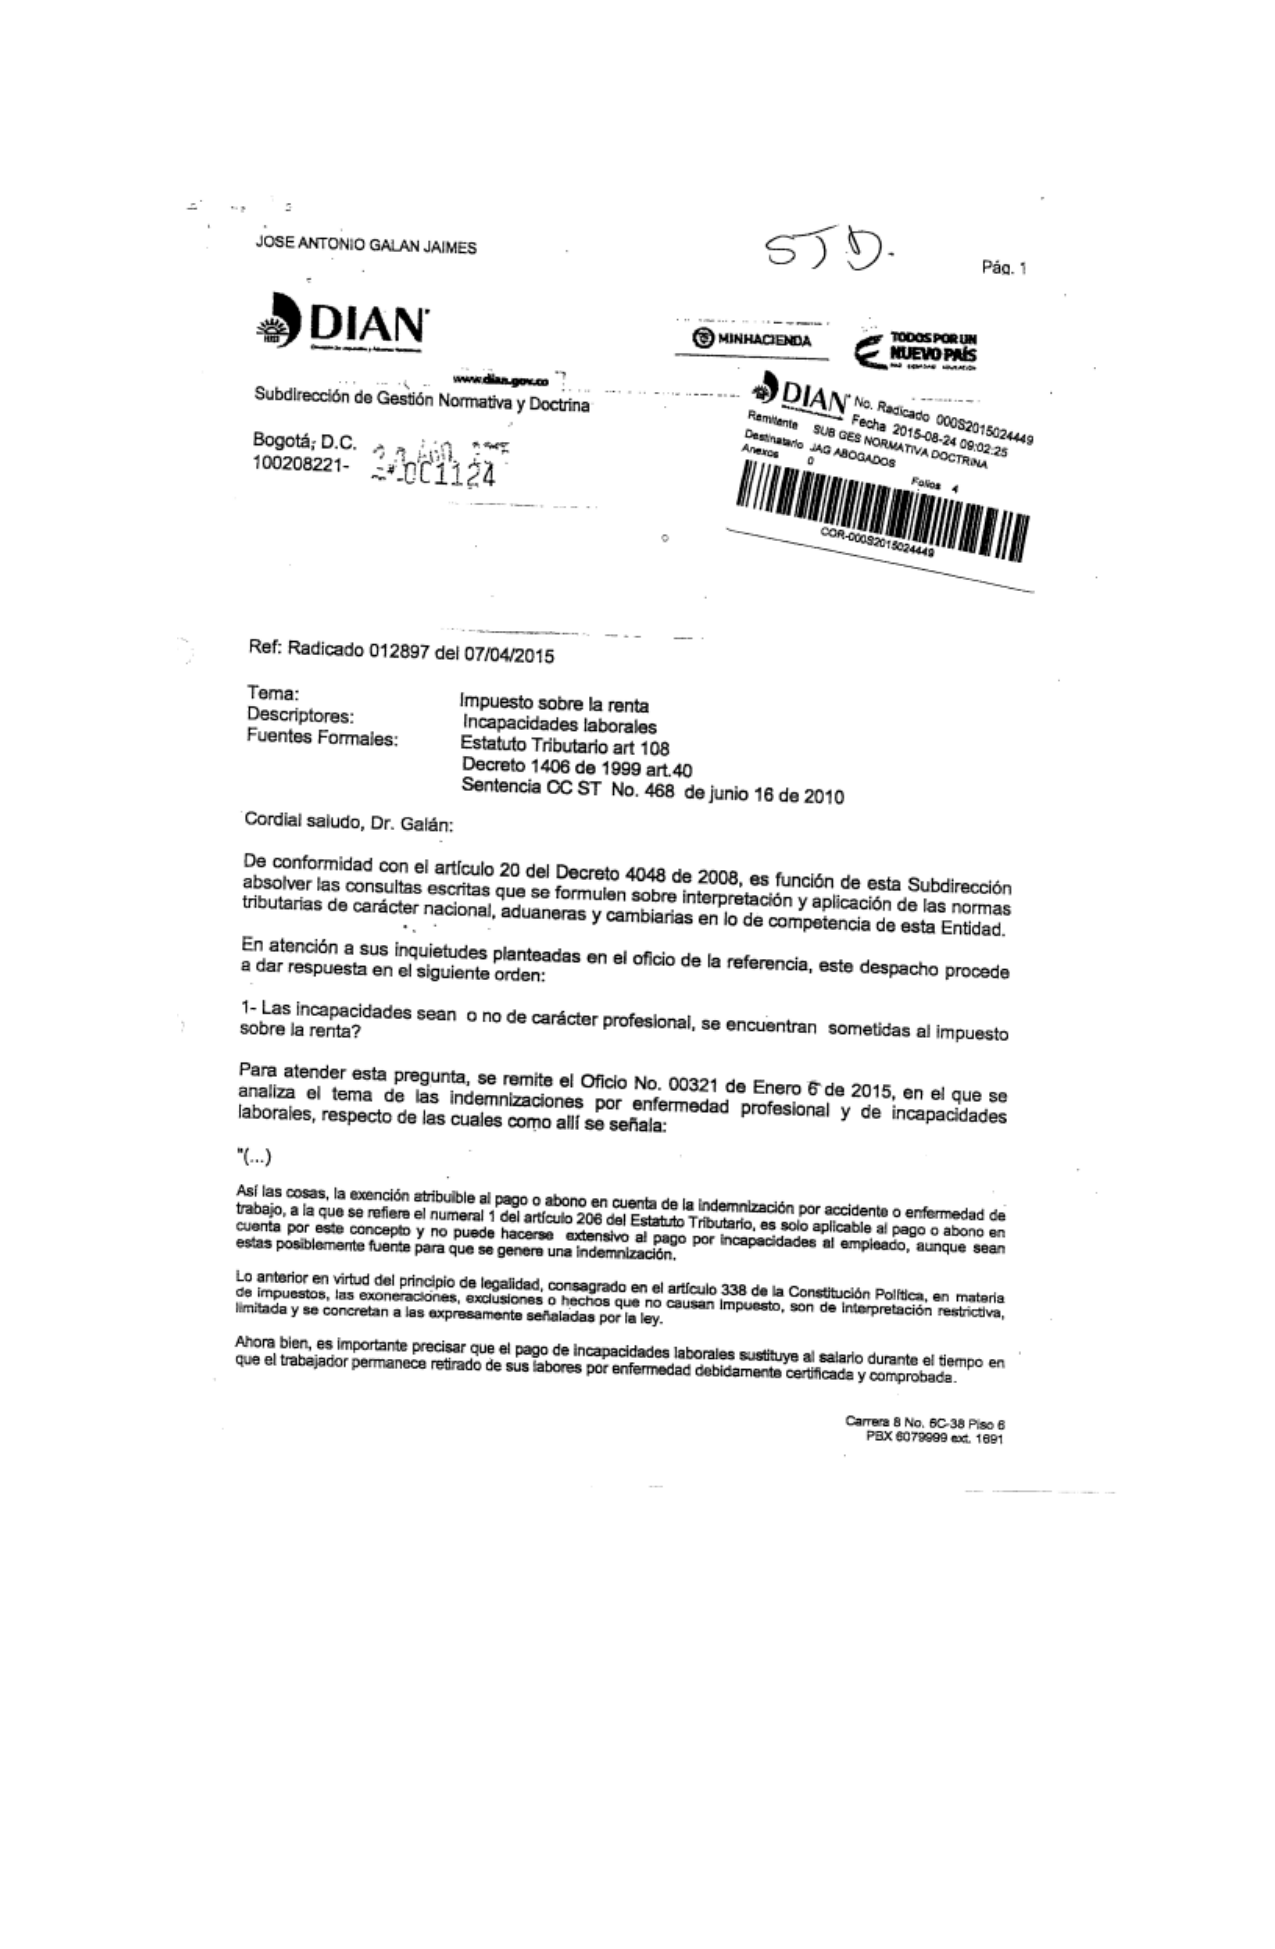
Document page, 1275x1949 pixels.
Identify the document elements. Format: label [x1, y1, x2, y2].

picture [177, 177, 1146, 1547]
